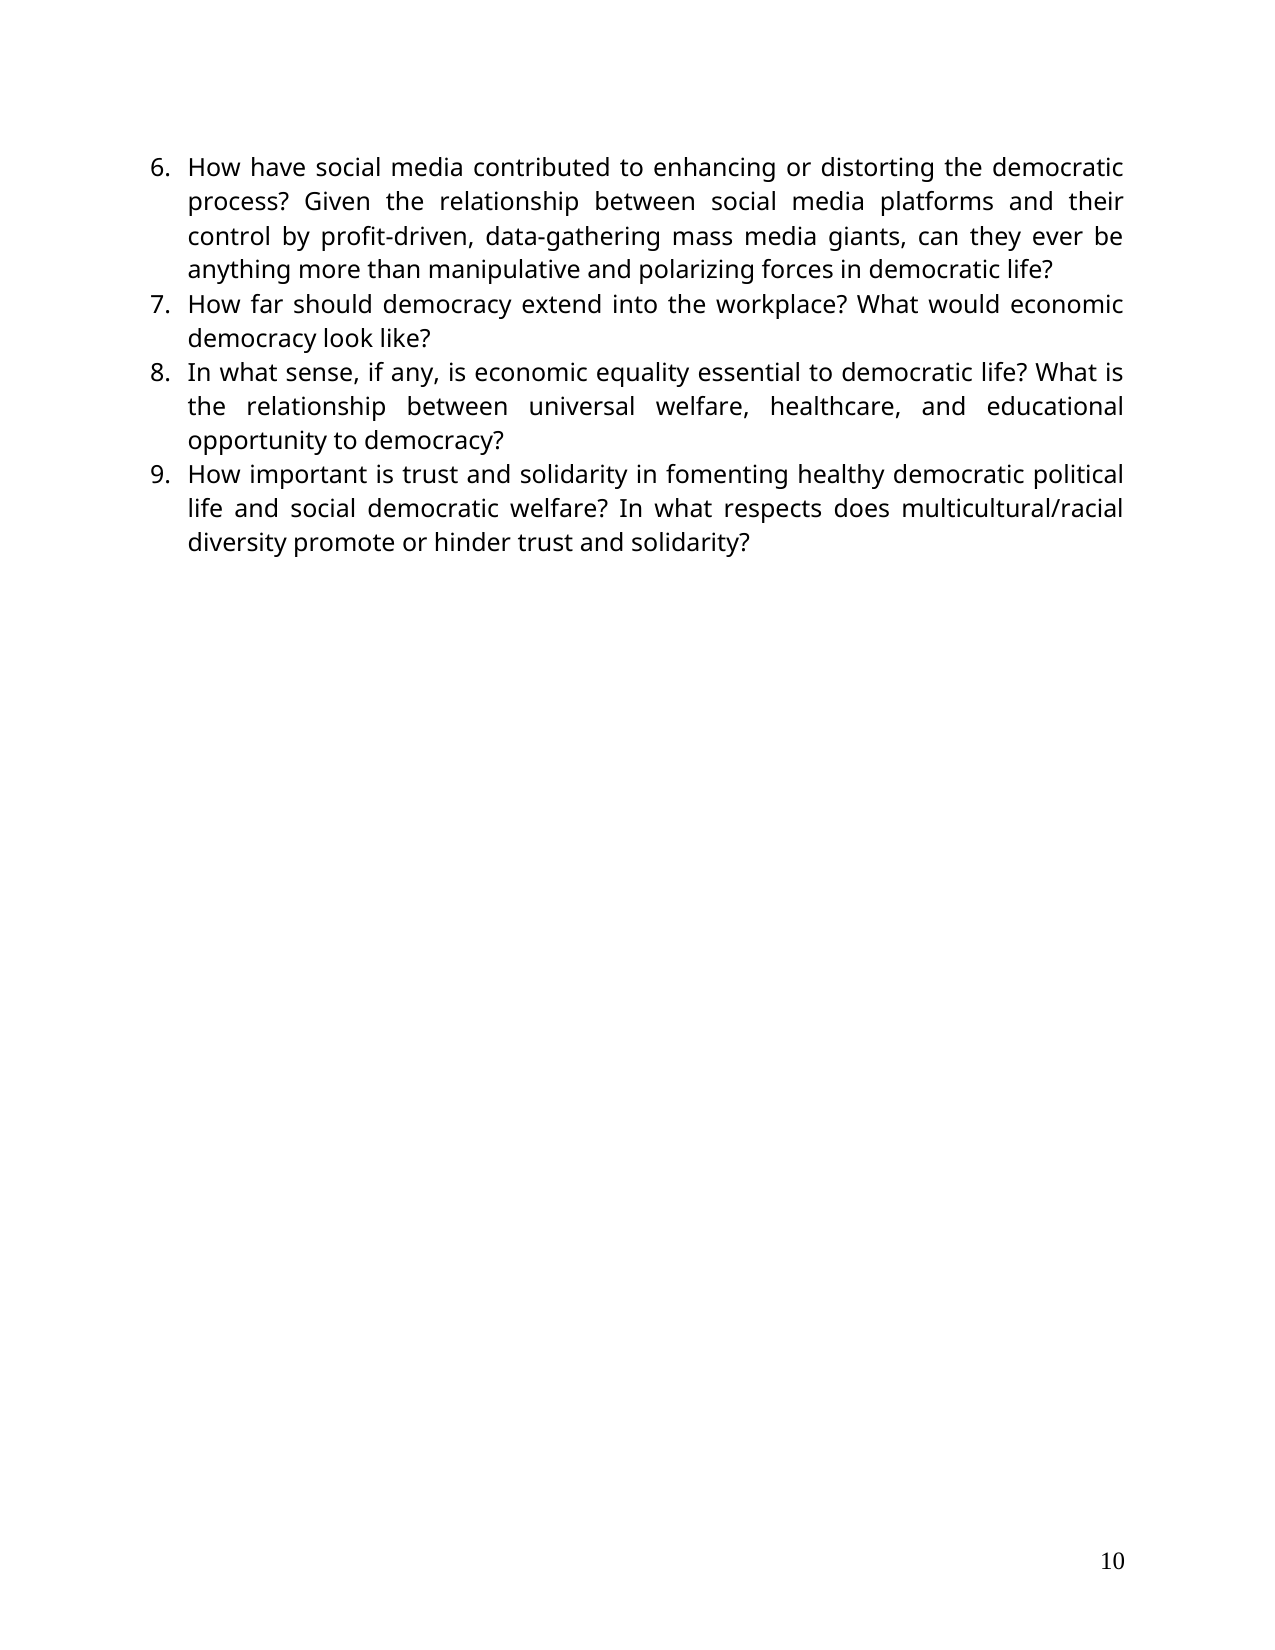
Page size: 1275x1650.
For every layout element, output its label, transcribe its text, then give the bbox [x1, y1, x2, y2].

list How have social media contributed to enhancing or distorting the democratic process? Given the relationship between social media platforms and their control by profit-driven, data-gathering mass media giants, can they ever be anything more than manipulative and polarizing forces in democratic life? [150, 150, 1125, 286]
list How important is trust and solidarity in fomenting healthy democratic political life and social democratic welfare? In what respects does multicultural/racial diversity promote or hinder trust and solidarity? [150, 457, 1125, 559]
list How far should democracy extend into the workplace? What would economic democracy look like? [150, 286, 1125, 354]
list In what sense, if any, is economic equality essential to democratic life? What is the relationship between universal welfare, healthcare, and educational opportunity to democracy? [150, 354, 1125, 457]
